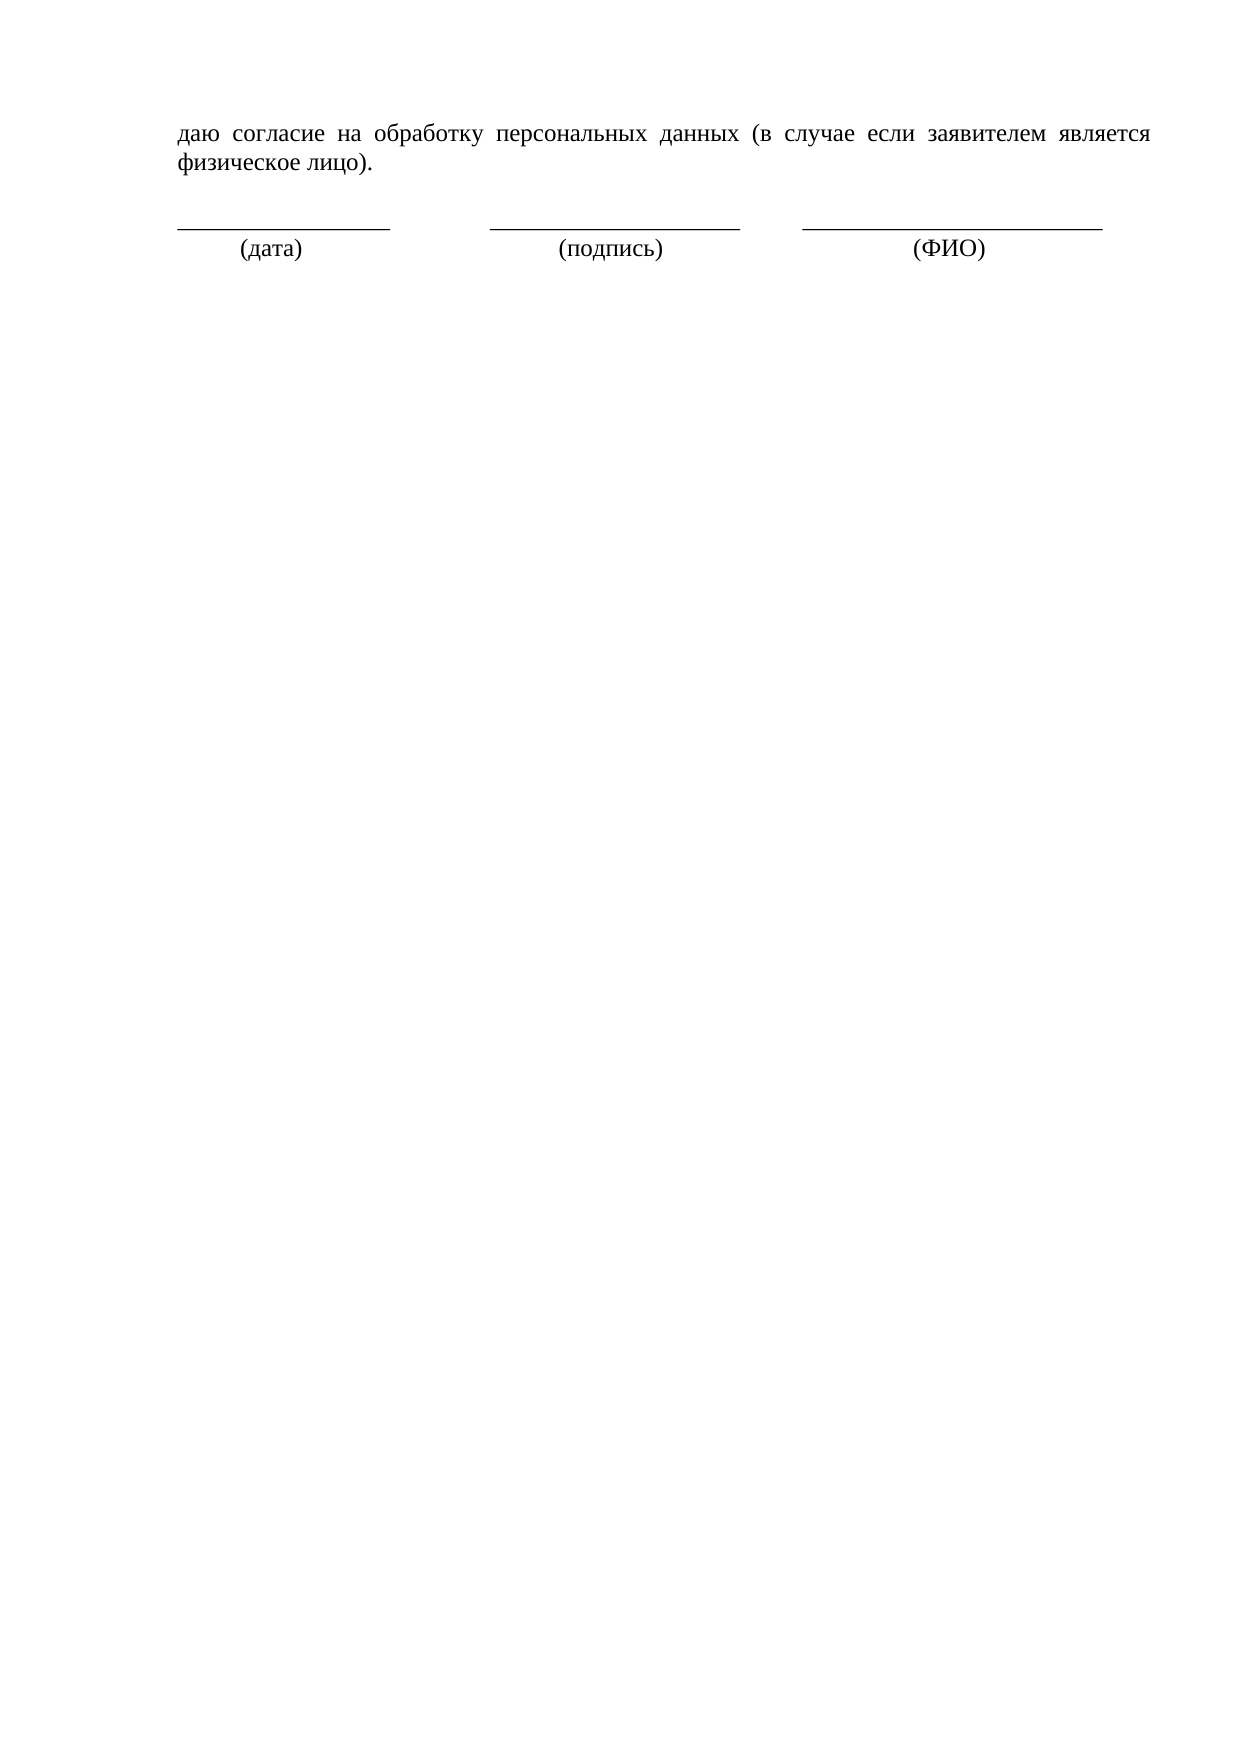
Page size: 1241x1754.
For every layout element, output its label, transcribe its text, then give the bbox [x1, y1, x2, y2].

text даю согласие на обработку персональных данных (в случае если заявителем является физическое лицо). [177, 118, 1152, 176]
text _________________ ____________________ ________________________ [177, 204, 1152, 233]
text (дата) (подпись) (ФИО) [177, 233, 1152, 262]
